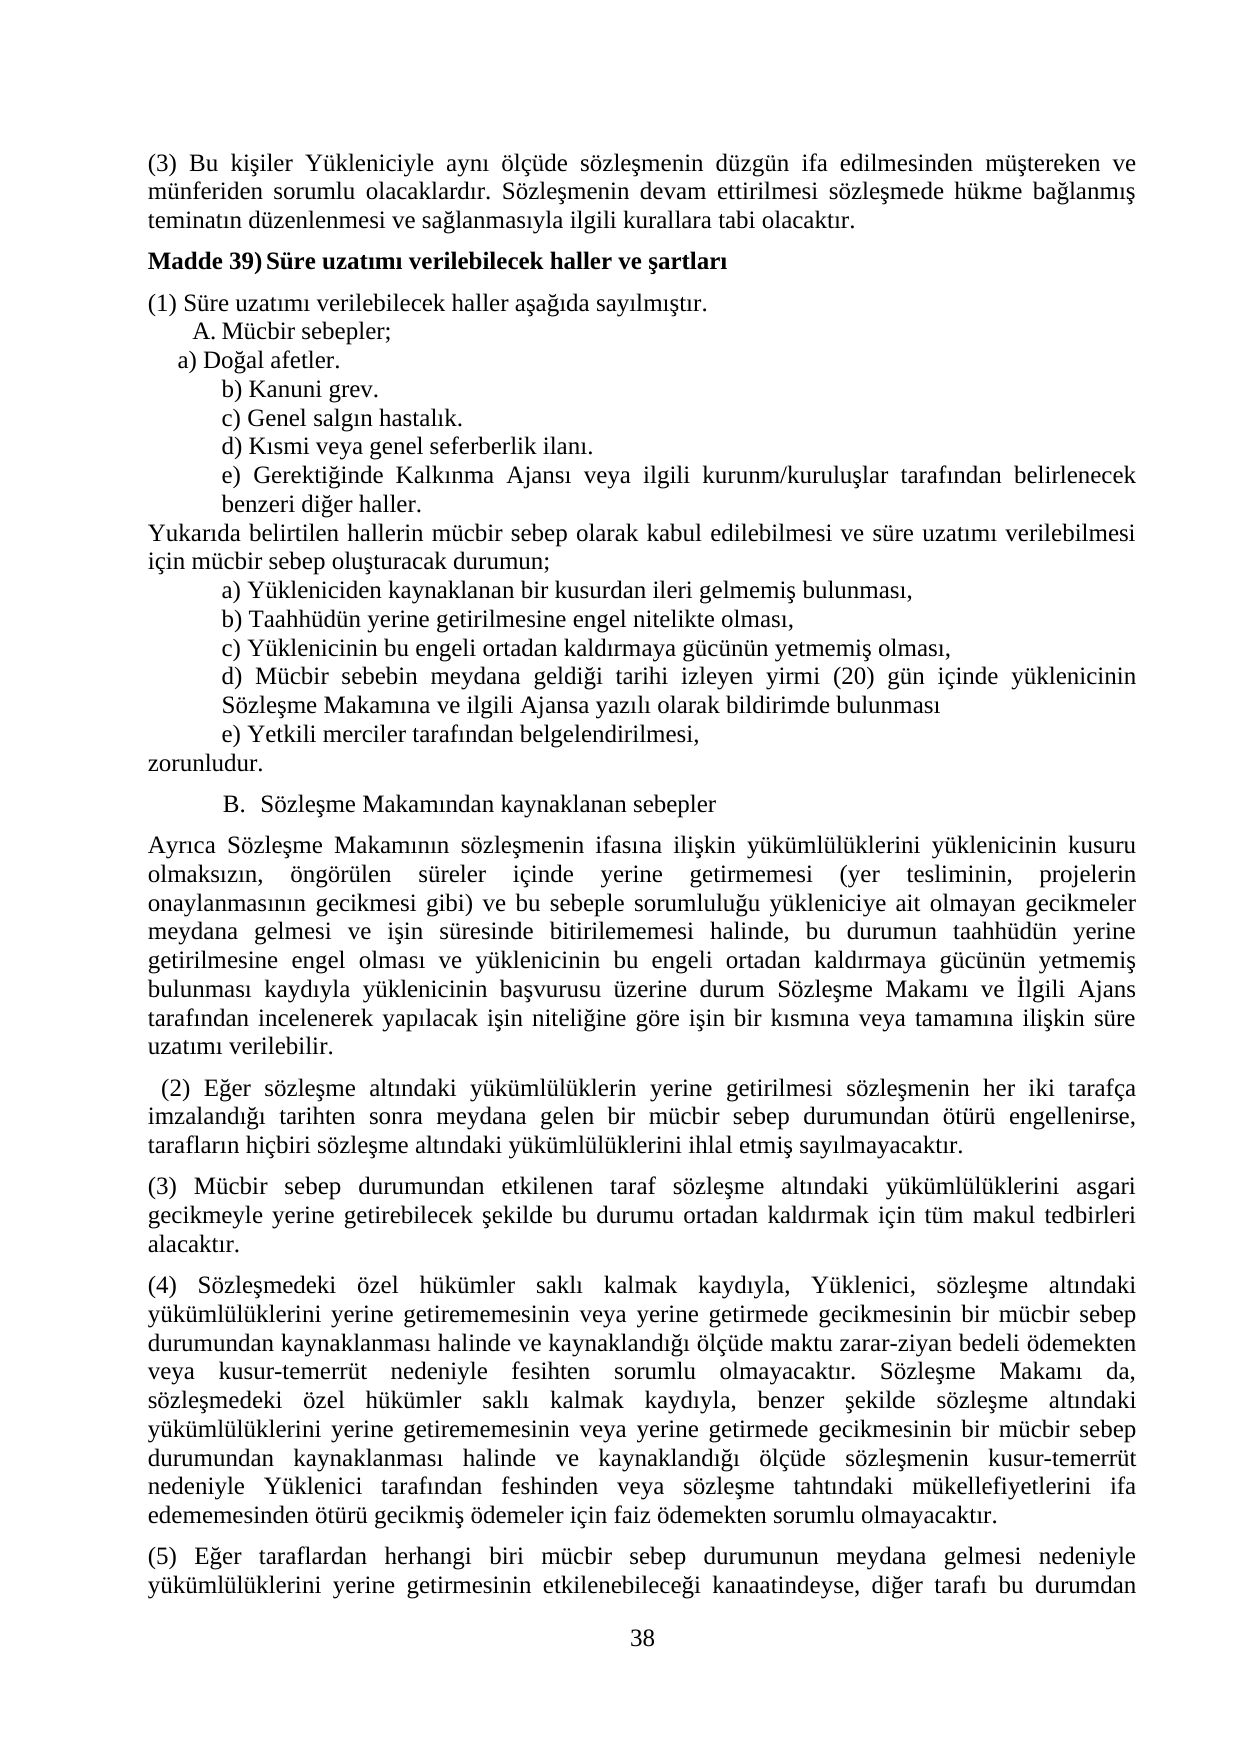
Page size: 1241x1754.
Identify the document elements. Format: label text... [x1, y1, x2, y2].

text (4) Sözleşmedeki özel hükümler saklı kalmak kaydıyla, Yüklenici, sözleşme altındaki yükümlülüklerini yerine getirememesinin veya yerine getirmede gecikmesinin bir mücbir sebep durumundan kaynaklanması halinde ve kaynaklandığı ölçüde maktu zarar-ziyan bedeli ödemekten veya kusur-temerrüt nedeniyle fesihten sorumlu olmayacaktır. Sözleşme Makamı da, sözleşmedeki özel hükümler saklı kalmak kaydıyla, benzer şekilde sözleşme altındaki yükümlülüklerini yerine getirememesinin veya yerine getirmede gecikmesinin bir mücbir sebep durumundan kaynaklanması halinde ve kaynaklandığı ölçüde sözleşmenin kusur-temerrüt nedeniyle Yüklenici tarafından feshinden veya sözleşme tahtındaki mükellefiyetlerini ifa edememesinden ötürü gecikmiş ödemeler için faiz ödemekten sorumlu olmayacaktır. [148, 1270, 1137, 1529]
list Süre uzatımı verilebilecek haller ve şartları [148, 246, 1137, 275]
text b) Taahhüdün yerine getirilmesine engel nitelikte olması, [148, 604, 1137, 633]
text e) Yetkili merciler tarafından belgelendirilmesi, [148, 719, 1137, 748]
list Mücbir sebepler; [192, 316, 1137, 345]
text zorunludur. [148, 748, 1137, 776]
text a) Yükleniciden kaynaklanan bir kusurdan ileri gelmemiş bulunması, [148, 575, 1137, 604]
list Sözleşme Makamından kaynaklanan sebepler [223, 789, 1137, 818]
text c) Yüklenicinin bu engeli ortadan kaldırmaya gücünün yetmemiş olması, [148, 633, 1137, 661]
text d) Mücbir sebebin meydana geldiği tarihi izleyen yirmi (20) gün içinde yüklenicinin Sözleşme Makamına ve ilgili Ajansa yazılı olarak bildirimde bulunması [221, 661, 1137, 719]
text c) Genel salgın hastalık. [221, 403, 1137, 431]
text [148, 1541, 1137, 1599]
text (1) Süre uzatımı verilebilecek haller aşağıda sayılmıştır. [148, 288, 1137, 316]
text a) Doğal afetler. [177, 345, 1137, 374]
text Ayrıca Sözleşme Makamının sözleşmenin ifasına ilişkin yükümlülüklerini yüklenicinin kusuru olmaksızın, öngörülen süreler içinde yerine getirmemesi (yer tesliminin, projelerin onaylanmasının gecikmesi gibi) ve bu sebeple sorumluluğu yükleniciye ait olmayan gecikmeler meydana gelmesi ve işin süresinde bitirilememesi halinde, bu durumun taahhüdün yerine getirilmesine engel olması ve yüklenicinin bu engeli ortadan kaldırmaya gücünün yetmemiş bulunması kaydıyla yüklenicinin başvurusu üzerine durum Sözleşme Makamı ve İlgili Ajans tarafından incelenerek yapılacak işin niteliğine göre işin bir kısmına veya tamamına ilişkin süre uzatımı verilebilir. [148, 830, 1137, 1060]
text (3) Mücbir sebep durumundan etkilenen taraf sözleşme altındaki yükümlülüklerini asgari gecikmeyle yerine getirebilecek şekilde bu durumu ortadan kaldırmak için tüm makul tedbirleri alacaktır. [148, 1171, 1137, 1258]
text e) Gerektiğinde Kalkınma Ajansı veya ilgili kurunm/kuruluşlar tarafından belirlenecek benzeri diğer haller. [221, 460, 1137, 518]
text (3) Bu kişiler Yükleniciyle aynı ölçüde sözleşmenin düzgün ifa edilmesinden müştereken ve münferiden sorumlu olacaklardır. Sözleşmenin devam ettirilmesi sözleşmede hükme bağlanmış teminatın düzenlenmesi ve sağlanmasıyla ilgili kurallara tabi olacaktır. [148, 148, 1137, 234]
text b) Kanuni grev. [185, 374, 1137, 403]
text d) Kısmi veya genel seferberlik ilanı. [221, 431, 1137, 460]
text Yukarıda belirtilen hallerin mücbir sebep olarak kabul edilebilmesi ve süre uzatımı verilebilmesi için mücbir sebep oluşturacak durumun; [148, 518, 1137, 575]
text (2) Eğer sözleşme altındaki yükümlülüklerin yerine getirilmesi sözleşmenin her iki tarafça imzalandığı tarihten sonra meydana gelen bir mücbir sebep durumundan ötürü engellenirse, tarafların hiçbiri sözleşme altındaki yükümlülüklerini ihlal etmiş sayılmayacaktır. [148, 1073, 1137, 1159]
